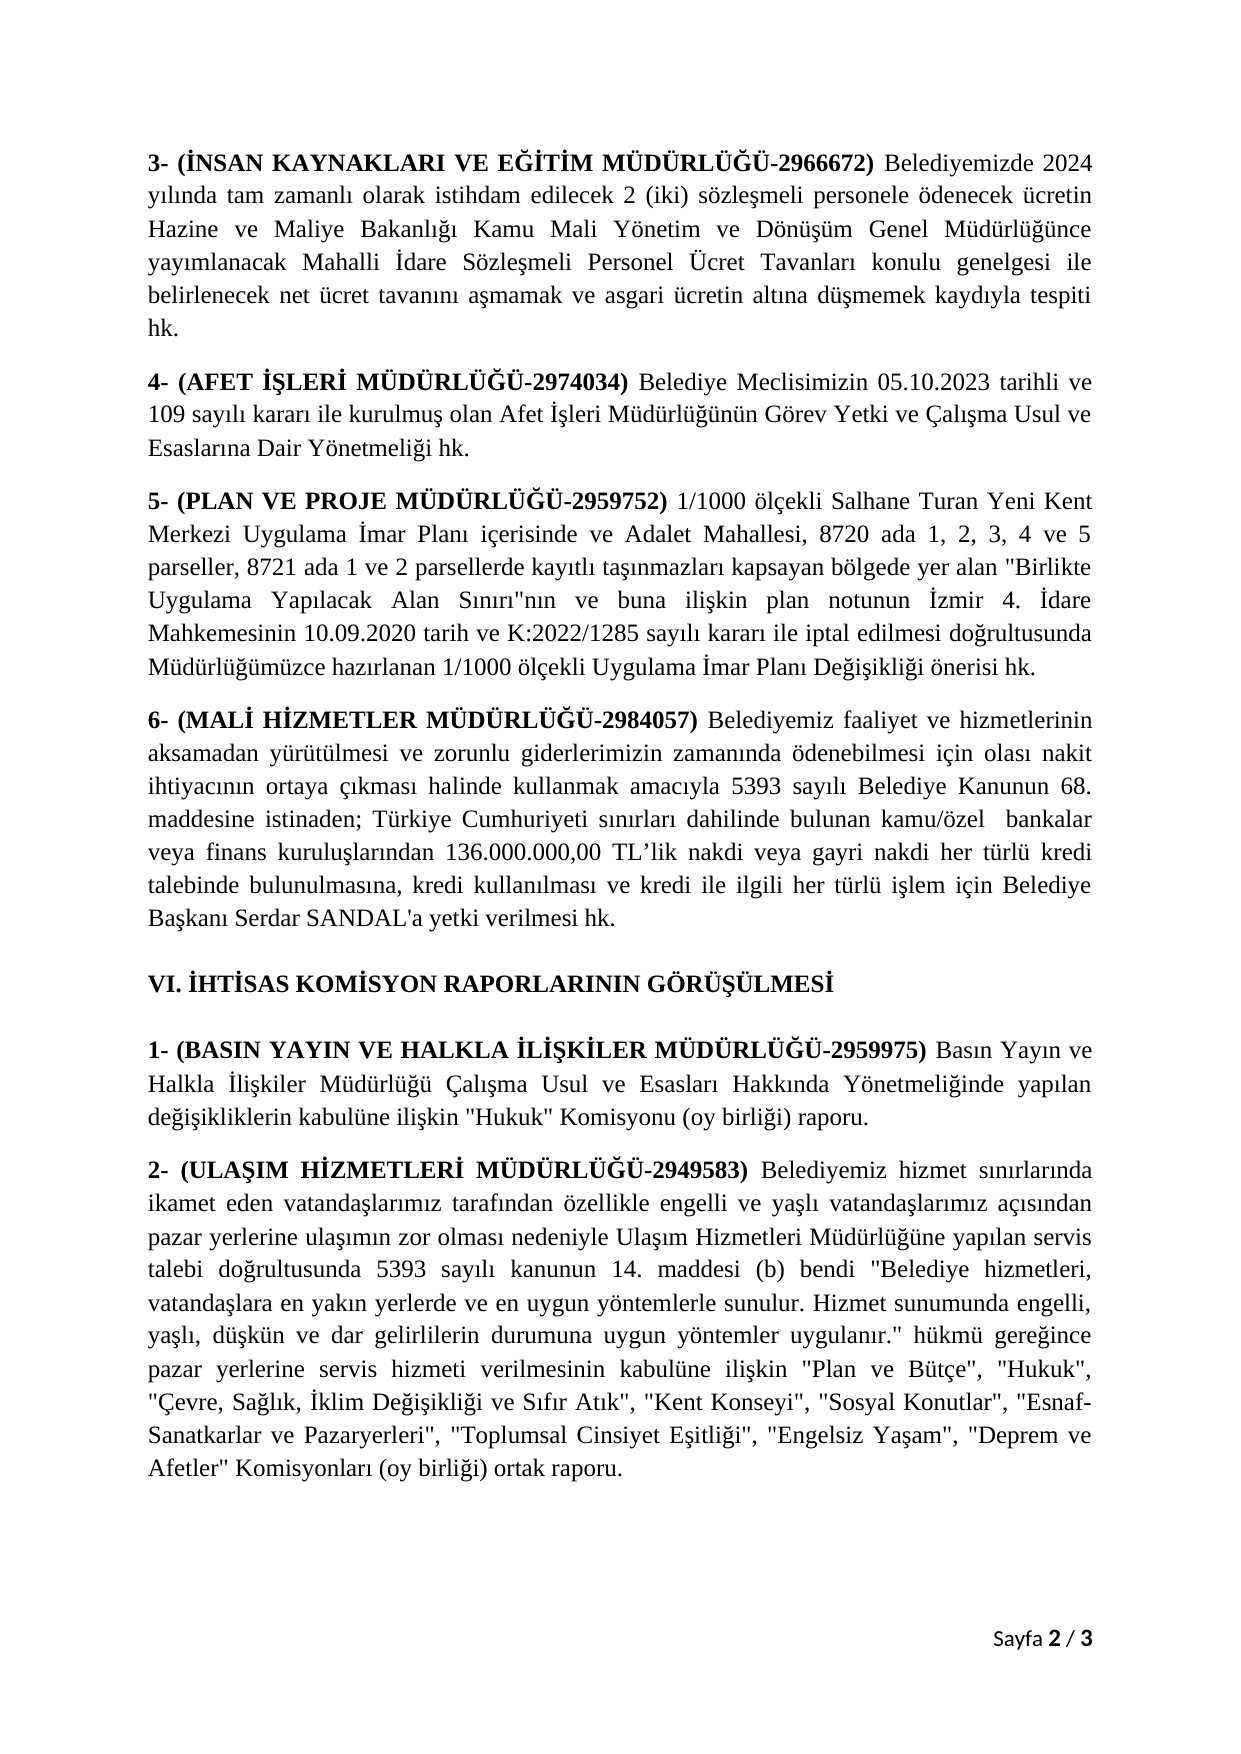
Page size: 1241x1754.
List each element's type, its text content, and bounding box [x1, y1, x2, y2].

text 3- (İNSAN KAYNAKLARI VE EĞİTİM MÜDÜRLÜĞÜ-2966672) Belediyemizde 2024 yılında tam zamanlı olarak istihdam edilecek 2 (iki) sözleşmeli personele ödenecek ücretin Hazine ve Maliye Bakanlığı Kamu Mali Yönetim ve Dönüşüm Genel Müdürlüğünce yayımlanacak Mahalli İdare Sözleşmeli Personel Ücret Tavanları konulu genelgesi ile belirlenecek net ücret tavanını aşmamak ve asgari ücretin altına düşmemek kaydıyla tespiti hk. [148, 148, 1093, 341]
text 6- (MALİ HİZMETLER MÜDÜRLÜĞÜ-2984057) Belediyemiz faaliyet ve hizmetlerinin aksamadan yürütülmesi ve zorunlu giderlerimizin zamanında ödenebilmesi için olası nakit ihtiyacının ortaya çıkması halinde kullanmak amacıyla 5393 sayılı Belediye Kanunun 68. maddesine istinaden; Türkiye Cumhuriyeti sınırları dahilinde bulunan kamu/özel bankalar veya finans kuruluşlarından 136.000.000,00 TL’lik nakdi veya gayri nakdi her türlü kredi talebinde bulunulmasına, kredi kullanılması ve kredi ile ilgili her türlü işlem için Belediye Başkanı Serdar SANDAL'a yetki verilmesi hk. [148, 705, 1093, 932]
text 2- (ULAŞIM HİZMETLERİ MÜDÜRLÜĞÜ-2949583) Belediyemiz hizmet sınırlarında ikamet eden vatandaşlarımız tarafından özellikle engelli ve yaşlı vatandaşlarımız açısından pazar yerlerine ulaşımın zor olması nedeniyle Ulaşım Hizmetleri Müdürlüğüne yapılan servis talebi doğrultusunda 5393 sayılı kanunun 14. maddesi (b) bendi "Belediye hizmetleri, vatandaşlara en yakın yerlerde ve en uygun yöntemlerle sunulur. Hizmet sunumunda engelli, yaşlı, düşkün ve dar gelirlilerin durumuna uygun yöntemler uygulanır." hükmü gereğince pazar yerlerine servis hizmeti verilmesinin kabulüne ilişkin "Plan ve Bütçe", "Hukuk", "Çevre, Sağlık, İklim Değişikliği ve Sıfır Atık", "Kent Konseyi", "Sosyal Konutlar", "Esnaf-Sanatkarlar ve Pazaryerleri", "Toplumsal Cinsiyet Eşitliği", "Engelsiz Yaşam", "Deprem ve Afetler" Komisyonları (oy birliği) ortak raporu. [148, 1156, 1093, 1481]
text 5- (PLAN VE PROJE MÜDÜRLÜĞÜ-2959752) 1/1000 ölçekli Salhane Turan Yeni Kent Merkezi Uygulama İmar Planı içerisinde ve Adalet Mahallesi, 8720 ada 1, 2, 3, 4 ve 5 parseller, 8721 ada 1 ve 2 parsellerde kayıtlı taşınmazları kapsayan bölgede yer alan "Birlikte Uygulama Yapılacak Alan Sınırı"nın ve buna ilişkin plan notunun İzmir 4. İdare Mahkemesinin 10.09.2020 tarih ve K:2022/1285 sayılı kararı ile iptal edilmesi doğrultusunda Müdürlüğümüzce hazırlanan 1/1000 ölçekli Uygulama İmar Planı Değişikliği önerisi hk. [148, 486, 1093, 680]
text VI. İHTİSAS KOMİSYON RAPORLARININ GÖRÜŞÜLMESİ [148, 969, 1093, 998]
text 1- (BASIN YAYIN VE HALKLA İLİŞKİLER MÜDÜRLÜĞÜ-2959975) Basın Yayın ve Halkla İlişkiler Müdürlüğü Çalışma Usul ve Esasları Hakkında Yönetmeliğinde yapılan değişikliklerin kabulüne ilişkin "Hukuk" Komisyonu (oy birliği) raporu. [148, 1036, 1093, 1130]
text 4- (AFET İŞLERİ MÜDÜRLÜĞÜ-2974034) Belediye Meclisimizin 05.10.2023 tarihli ve 109 sayılı kararı ile kurulmuş olan Afet İşleri Müdürlüğünün Görev Yetki ve Çalışma Usul ve Esaslarına Dair Yönetmeliği hk. [148, 367, 1093, 461]
